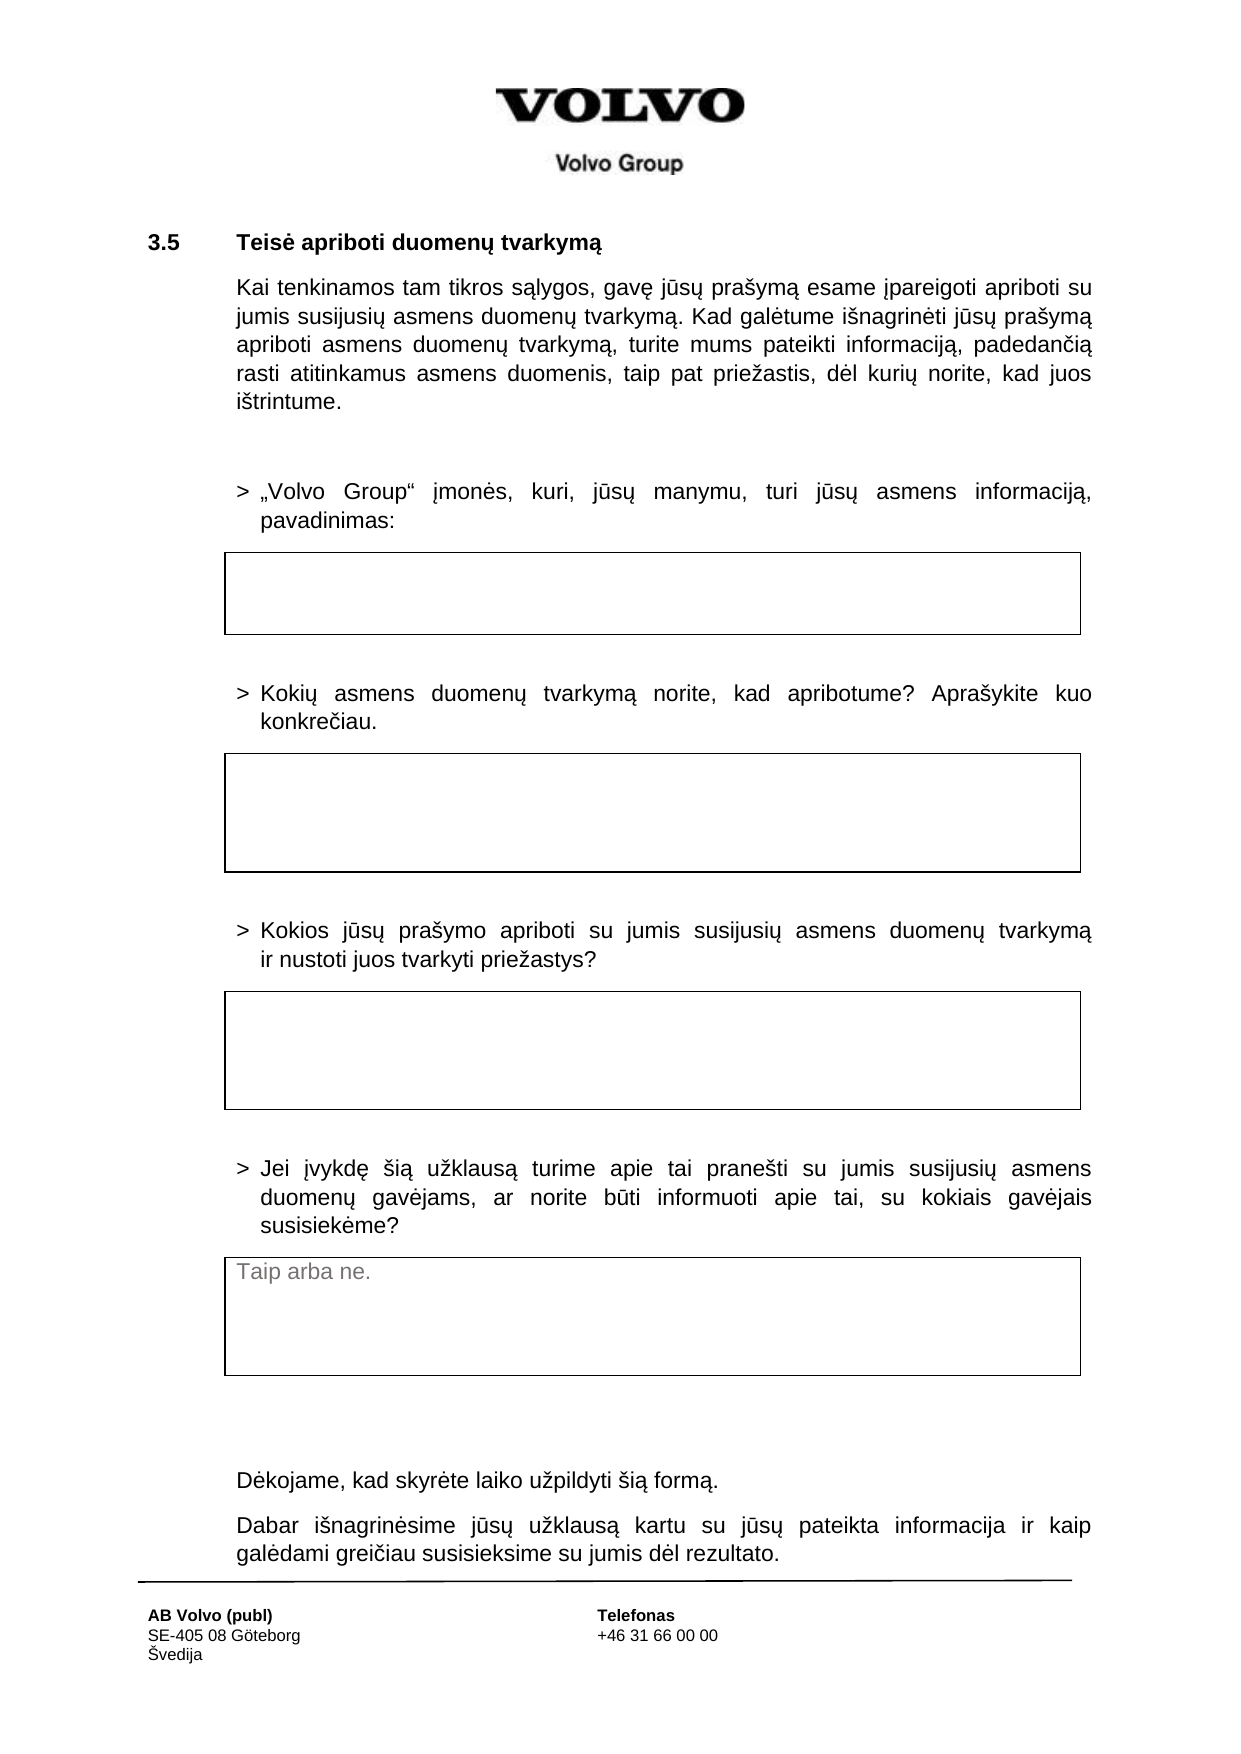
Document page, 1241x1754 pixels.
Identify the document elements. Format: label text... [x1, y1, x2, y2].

text > „Volvo Group“ įmonės, kuri, jūsų manymu, turi jūsų asmens informaciją, pavadinimas: [236, 478, 1093, 533]
text > Jei įvykdę šią užklausą turime apie tai pranešti su jumis susijusių asmens duomenų gavėjams, ar norite būti informuoti apie tai, su kokiais gavėjais susisiekėme? [236, 1155, 1093, 1238]
text Kai tenkinamos tam tikros sąlygos, gavę jūsų prašymą esame įpareigoti apriboti su jumis susijusių asmens duomenų tvarkymą. Kad galėtume išnagrinėti jūsų prašymą apriboti asmens duomenų tvarkymą, turite mums pateikti informaciją, padedančią rasti atitinkamus asmens duomenis, taip pat priežastis, dėl kurių norite, kad juos ištrintume. [236, 274, 1093, 414]
text > Kokių asmens duomenų tvarkymą norite, kad apribotume? Aprašykite kuo konkrečiau. [236, 680, 1093, 734]
table_header [226, 754, 1080, 871]
text > Kokios jūsų prašymo apriboti su jumis susijusių asmens duomenų tvarkymą ir nustoti juos tvarkyti priežastys? [236, 917, 1093, 972]
text Dabar išnagrinėsime jūsų užklausą kartu su jūsų pateikta informacija ir kaip galėdami greičiau susisieksime su jumis dėl rezultato. [236, 1512, 1093, 1567]
table_header Taip arba ne. [226, 1258, 1080, 1375]
text Dėkojame, kad skyrėte laiko užpildyti šią formą. [236, 1467, 1093, 1493]
table_header [226, 992, 1080, 1109]
table_header [226, 553, 1080, 633]
picture [495, 88, 745, 175]
subtitle Teisė apriboti duomenų tvarkymą [148, 229, 1093, 256]
